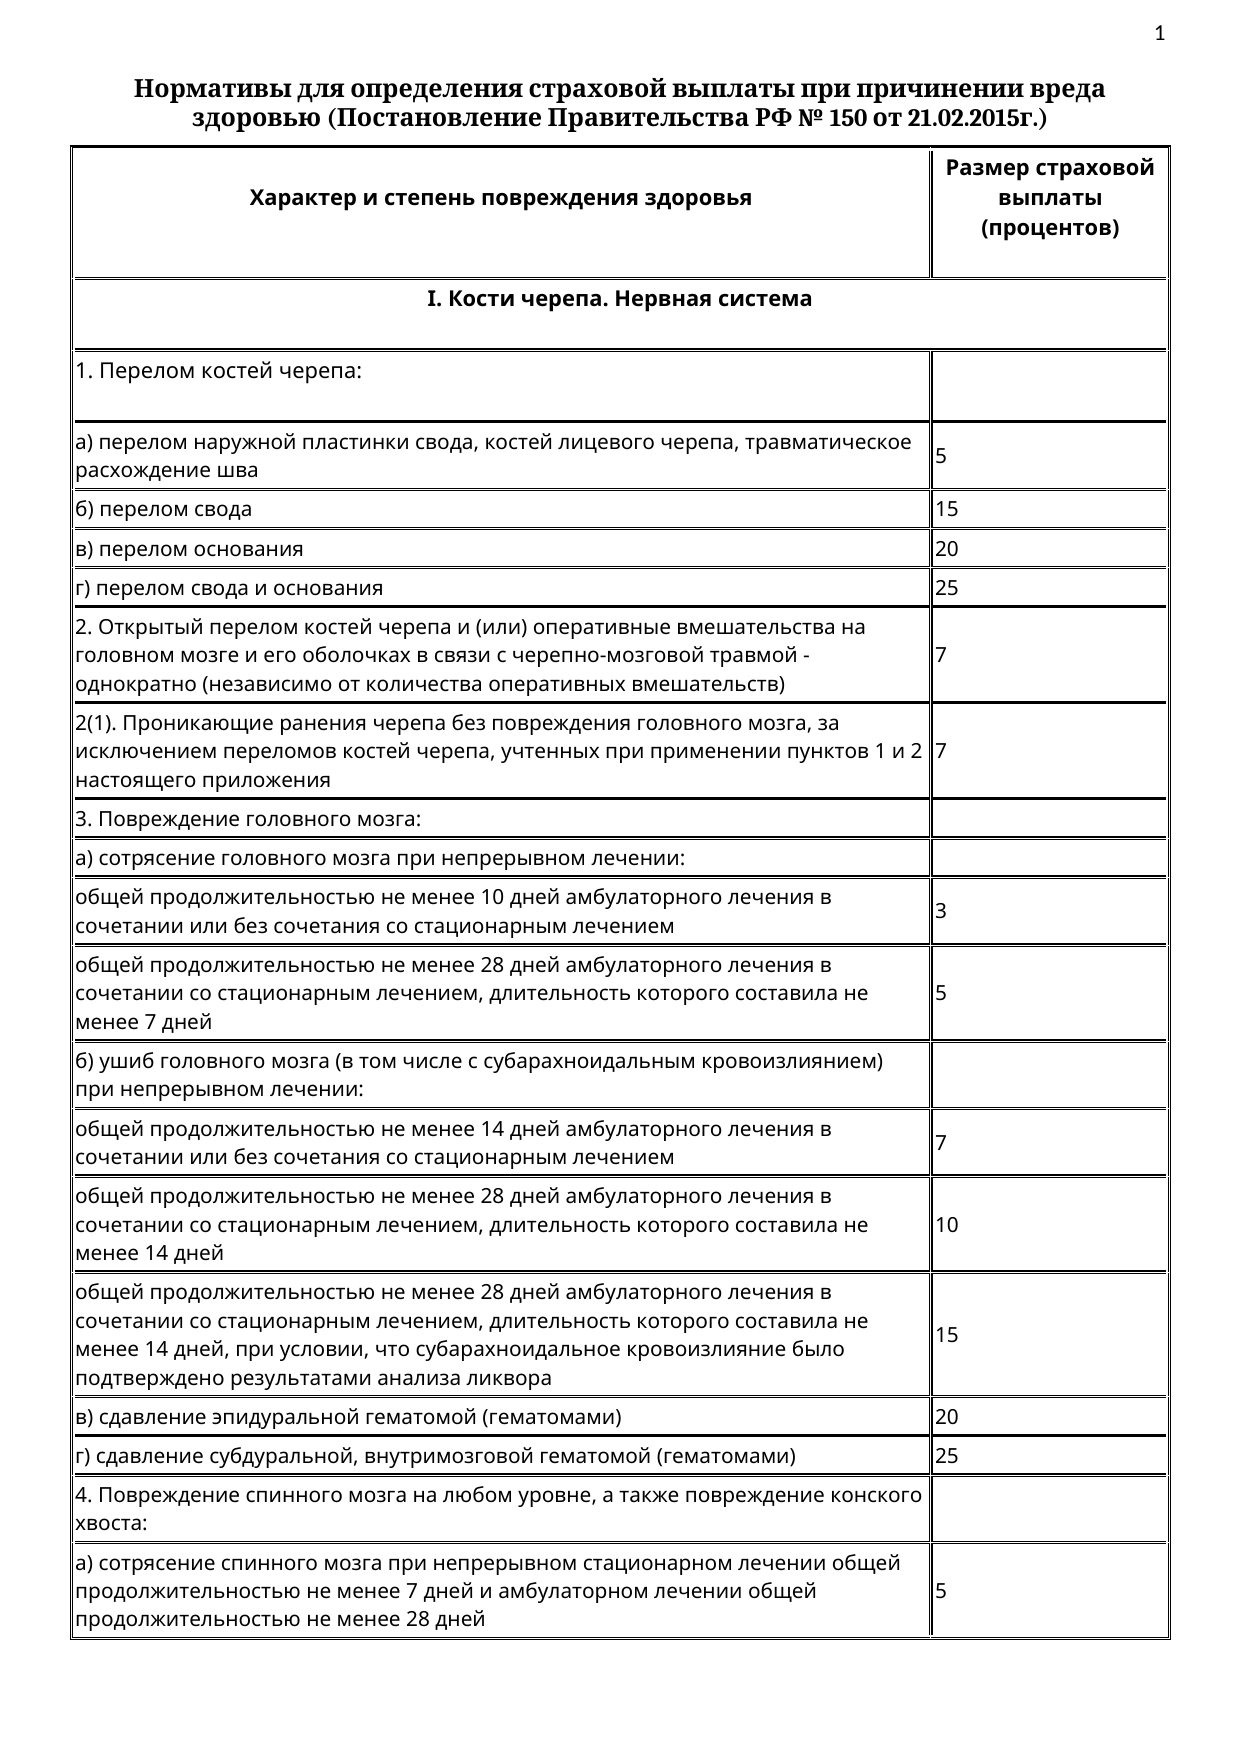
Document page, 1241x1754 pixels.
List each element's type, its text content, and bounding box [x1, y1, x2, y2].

table_cell 5 [933, 420, 1168, 487]
table_cell 3 [933, 875, 1168, 943]
table_cell б) ушиб головного мозга (в том числе с субарахноидальным кровоизлиянием) при непрерывном лечении: [73, 1039, 929, 1107]
table_cell в) сдавление эпидуральной гематомой (гематомами) [71, 1395, 931, 1434]
table_cell 7 [931, 1107, 1169, 1174]
table_cell 10 [933, 1174, 1168, 1270]
text Нормативы для определения страховой выплаты при причинении вреда здоровью (Постановление Правительства РФ № 150 от 21.02.2015г.) [75, 75, 1165, 132]
table_cell общей продолжительностью не менее 28 дней амбулаторного лечения в сочетании со стационарным лечением, длительность которого составила не менее 14 дней, при условии, что субарахноидальное кровоизлияние было подтверждено результатами анализа ликвора [73, 1270, 929, 1395]
table_cell 5 [931, 1541, 1169, 1637]
table_header Характер и степень повреждения здоровья [73, 147, 931, 276]
table_cell [933, 348, 1168, 420]
table_cell 3. Повреждение головного мозга: [73, 797, 929, 836]
table_cell г) сдавление субдуральной, внутримозговой гематомой (гематомами) [73, 1434, 929, 1473]
table_cell а) сотрясение спинного мозга при непрерывном стационарном лечении общей продолжительностью не менее 7 дней и амбулаторном лечении общей продолжительностью не менее 28 дней [71, 1541, 931, 1637]
table_cell общей продолжительностью не менее 14 дней амбулаторного лечения в сочетании или без сочетания со стационарным лечением [71, 1107, 931, 1174]
table_cell в) перелом основания [71, 527, 931, 566]
table_cell общей продолжительностью не менее 28 дней амбулаторного лечения в сочетании со стационарным лечением, длительность которого составила не менее 14 дней [73, 1174, 929, 1270]
table_cell 20 [931, 527, 1169, 566]
table_cell общей продолжительностью не менее 10 дней амбулаторного лечения в сочетании или без сочетания со стационарным лечением [73, 875, 929, 943]
table_cell [933, 797, 1168, 836]
table_cell 20 [931, 1395, 1169, 1434]
table_cell 1. Перелом костей черепа: [73, 348, 929, 420]
table_cell г) перелом свода и основания [71, 566, 931, 605]
table_cell 4. Повреждение спинного мозга на любом уровне, а также повреждение конского хвоста: [73, 1473, 929, 1541]
table_cell 25 [931, 566, 1169, 605]
table_cell 5 [933, 943, 1168, 1039]
table_header Размер страховой выплаты (процентов) [931, 148, 1168, 276]
table_cell общей продолжительностью не менее 28 дней амбулаторного лечения в сочетании со стационарным лечением, длительность которого составила не менее 7 дней [73, 943, 929, 1039]
table_cell [933, 1039, 1168, 1107]
table_cell 2. Открытый перелом костей черепа и (или) оперативные вмешательства на головном мозге и его оболочках в связи с черепно-мозговой травмой - однократно (независимо от количества оперативных вмешательств) [73, 605, 929, 701]
table_cell 15 [933, 488, 1168, 527]
table_cell 15 [933, 1270, 1168, 1395]
table_cell а) сотрясение головного мозга при непрерывном лечении: [73, 836, 929, 875]
table_cell б) перелом свода [73, 488, 929, 527]
table_cell I. Кости черепа. Нервная система [73, 276, 1168, 348]
table_cell 2(1). Проникающие ранения черепа без повреждения головного мозга, за исключением переломов костей черепа, учтенных при применении пунктов 1 и 2 настоящего приложения [73, 701, 929, 797]
table_cell [933, 836, 1168, 875]
table_cell а) перелом наружной пластинки свода, костей лицевого черепа, травматическое расхождение шва [73, 420, 929, 487]
table_cell 7 [933, 605, 1168, 701]
table_cell 25 [933, 1434, 1168, 1473]
table_cell 7 [933, 701, 1168, 797]
table_cell [933, 1473, 1168, 1541]
